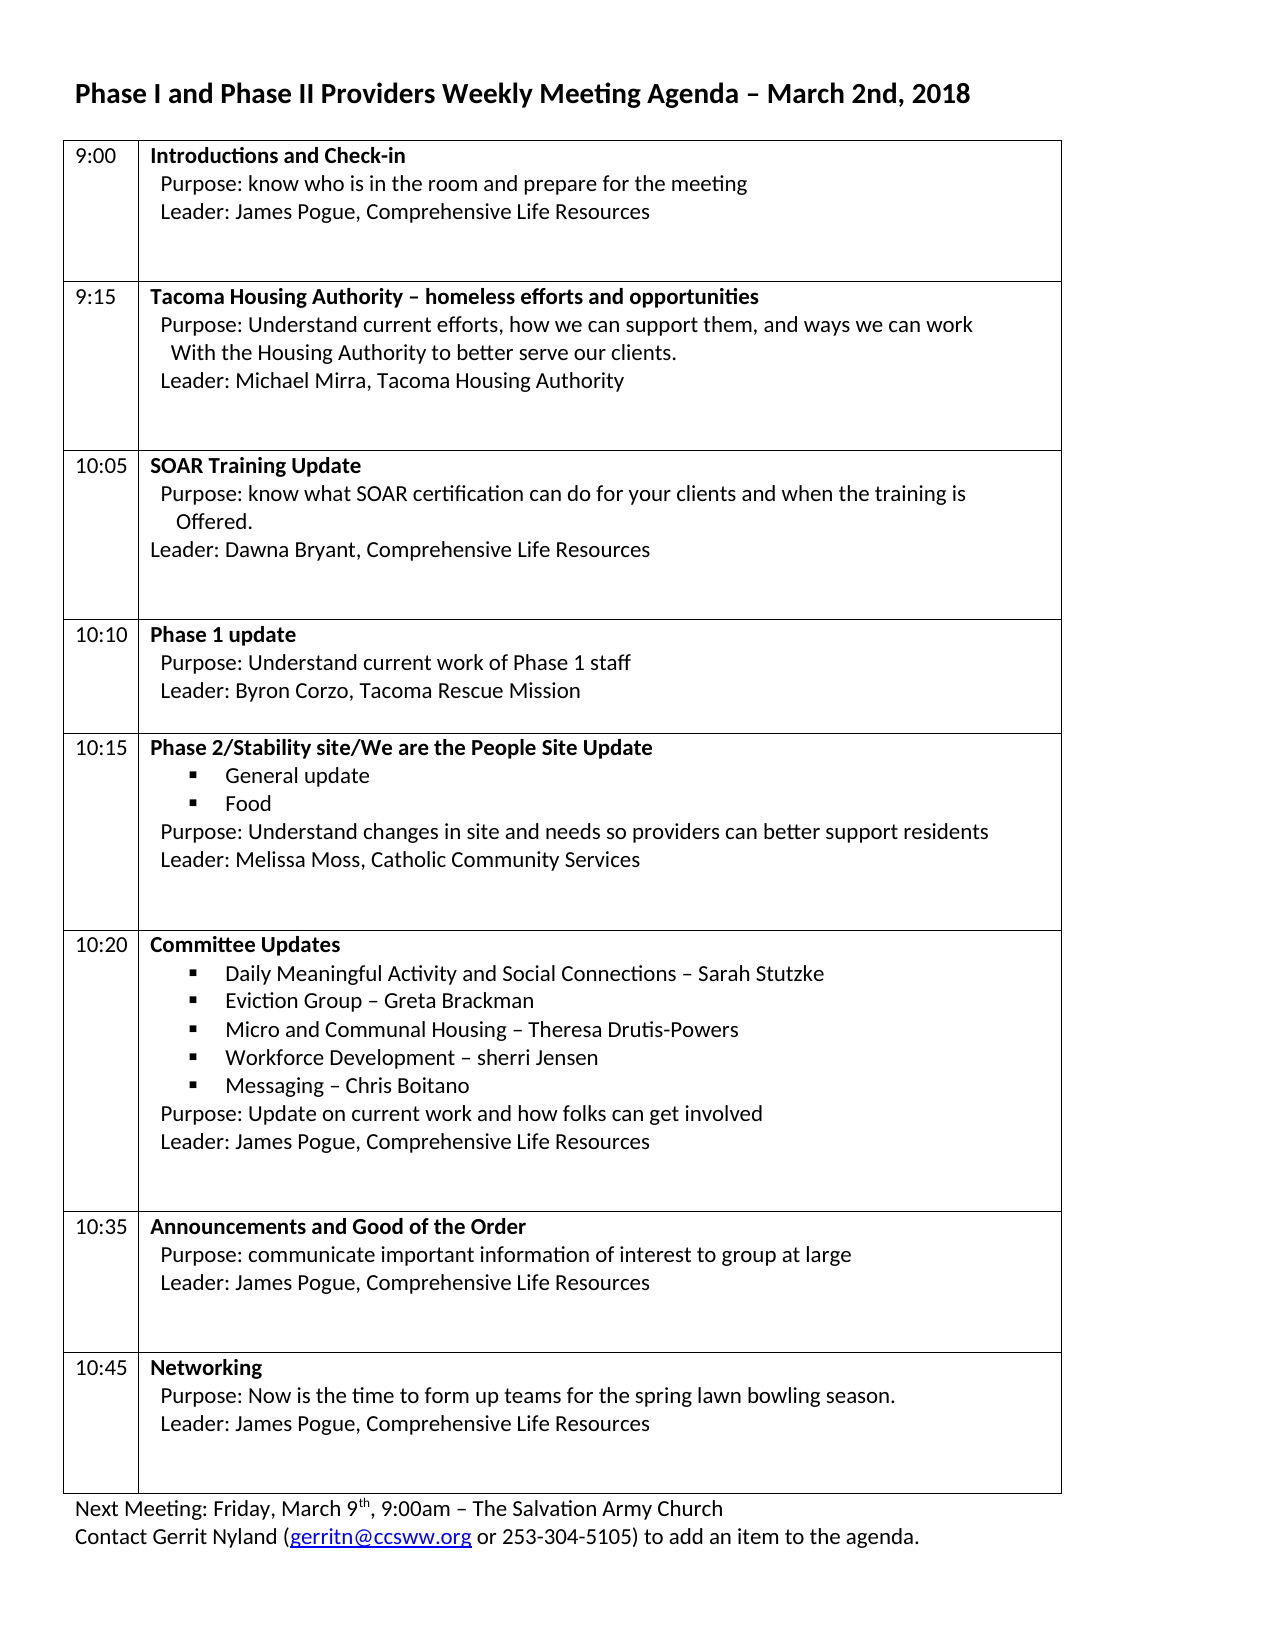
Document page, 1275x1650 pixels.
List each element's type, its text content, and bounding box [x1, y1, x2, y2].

table_cell Announcements and Good of the Order Purpose: communicate important information of interest to group at large Leader: James Pogue, Comprehensive Life Resources [139, 1212, 1061, 1352]
text Next Meeting: Friday, March 9th, 9:00am – The Salvation Army Church [75, 1494, 1200, 1522]
text Phase I and Phase II Providers Weekly Meeting Agenda – March 2nd, 2018 [75, 75, 1200, 111]
table_cell SOAR Training Update Purpose: know what SOAR certification can do for your clients and when the training is Offered. Leader: Dawna Bryant, Comprehensive Life Resources [139, 451, 1061, 619]
table_cell Committee Updates Daily Meaningful Activity and Social Connections – Sarah Stutzke Eviction Group – Greta Brackman Micro and Communal Housing – Theresa Drutis-Powers Workforce Development – sherri Jensen Messaging – Chris Boitano Purpose: Update on current work and how folks can get involved Leader: James Pogue, Comprehensive Life Resources [139, 931, 1061, 1211]
table_cell 10:45 [64, 1353, 138, 1493]
table_cell 10:20 [64, 931, 138, 1211]
table_cell 10:35 [64, 1212, 138, 1352]
table_cell 10:10 [64, 620, 138, 732]
table_cell Tacoma Housing Authority – homeless efforts and opportunities Purpose: Understand current efforts, how we can support them, and ways we can work With the Housing Authority to better serve our clients. Leader: Michael Mirra, Tacoma Housing Authority [139, 282, 1061, 450]
table_header 9:00 [64, 141, 138, 281]
table_cell 9:15 [64, 282, 138, 450]
table_cell Networking Purpose: Now is the time to form up teams for the spring lawn bowling season. Leader: James Pogue, Comprehensive Life Resources [139, 1353, 1061, 1493]
text Contact Gerrit Nyland (gerritn@ccsww.org or 253-304-5105) to add an item to the agenda. [75, 1522, 1200, 1550]
table_cell 10:05 [64, 451, 138, 619]
table_cell Phase 2/Stability site/We are the People Site Update General update Food Purpose: Understand changes in site and needs so providers can better support residents Leader: Melissa Moss, Catholic Community Services [139, 734, 1061, 929]
table_cell Phase 1 update Purpose: Understand current work of Phase 1 staff Leader: Byron Corzo, Tacoma Rescue Mission [139, 620, 1061, 732]
table_cell 10:15 [64, 734, 138, 929]
table_header Introductions and Check-in Purpose: know who is in the room and prepare for the meeting Leader: James Pogue, Comprehensive Life Resources [139, 141, 1061, 281]
